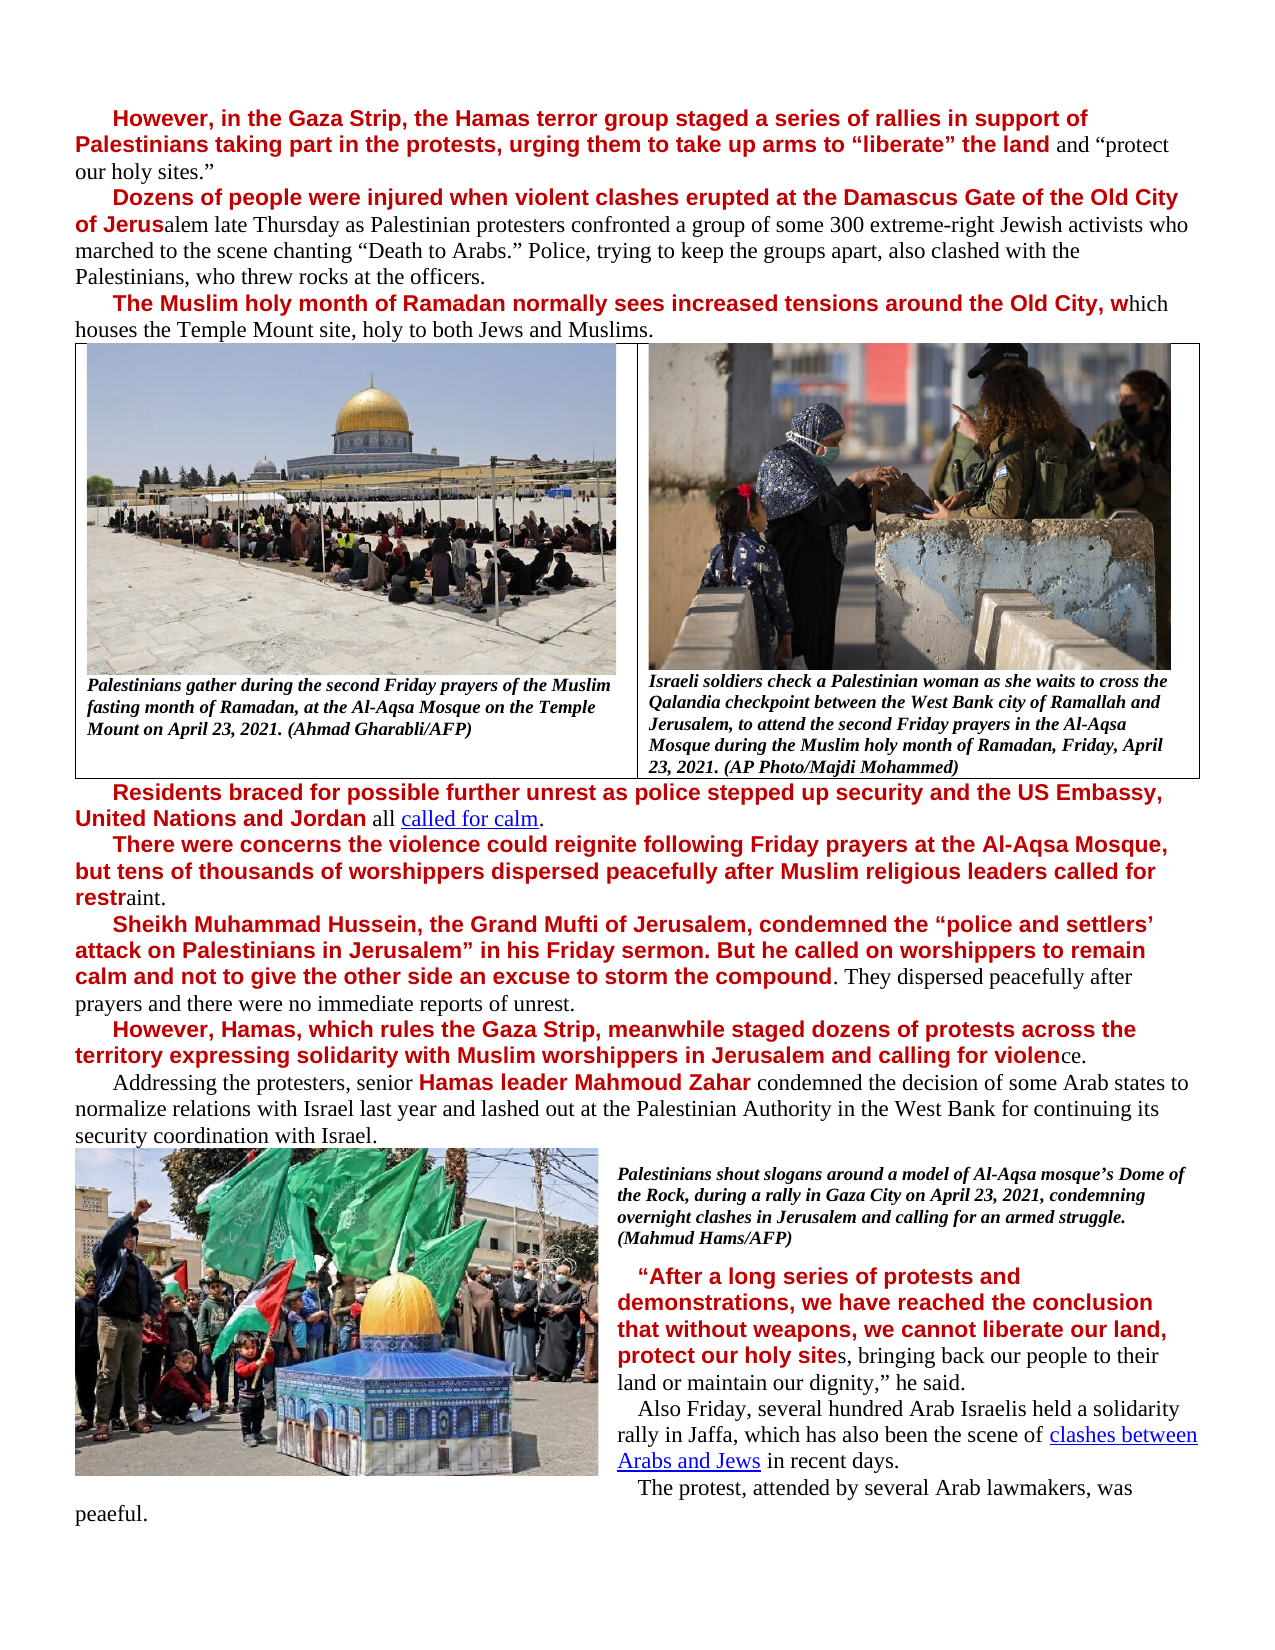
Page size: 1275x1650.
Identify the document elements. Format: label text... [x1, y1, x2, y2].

text However, Hamas, which rules the Gaza Strip, meanwhile staged dozens of protests across the territory expressing solidarity with Muslim worshippers in Jerusalem and calling for violence. [75, 1016, 1200, 1069]
text However, in the Gaza Strip, the Hamas terror group staged a series of rallies in support of Palestinians taking part in the protests, urging them to take up arms to “liberate” the land and “protect our holy sites.” [75, 105, 1200, 184]
text Also Friday, several hundred Arab Israelis held a solidarity rally in Jaffa, which has also been the scene of clashes between Arabs and Jews in recent days. [599, 1395, 1200, 1474]
text There were concerns the violence could reignite following Friday prayers at the Al-Aqsa Mosque, but tens of thousands of worshippers dispersed peacefully after Muslim religious leaders called for restraint. [75, 831, 1200, 911]
text “After a long series of protests and demonstrations, we have reached the conclusion that without weapons, we cannot liberate our land, protect our holy sites, bringing back our people to their land or maintain our dignity,” he said. [599, 1263, 1200, 1395]
table_header Palestinians gather during the second Friday prayers of the Muslim fasting month of Ramadan, at the Al-Aqsa Mosque on the Temple Mount on April 23, 2021. (Ahmad Gharabli/AFP) [76, 344, 637, 777]
text Addressing the protesters, senior Hamas leader Mahmoud Zahar condemned the decision of some Arab states to normalize relations with Israel last year and lashed out at the Palestinian Authority in the West Bank for continuing its security coordination with Israel. [75, 1069, 1200, 1148]
text Palestinians shout slogans around a model of Al-Aqsa mosque’s Dome of the Rock, during a rally in Gaza City on April 23, 2021, condemning overnight clashes in Jerusalem and calling for an armed struggle. (Mahmud Hams/AFP) [599, 1162, 1200, 1249]
text Sheikh Muhammad Hussein, the Grand Mufti of Jerusalem, condemned the “police and settlers’ attack on Palestinians in Jerusalem” in his Friday sermon. But he called on worshippers to remain calm and not to give the other side an excuse to storm the compound. They dispersed peacefully after prayers and there were no immediate reports of unrest. [75, 911, 1200, 1016]
picture [648, 343, 1171, 670]
picture [75, 1148, 599, 1476]
text Dozens of people were injured when violent clashes erupted at the Damascus Gate of the Old City of Jerusalem late Thursday as Palestinian protesters confronted a group of some 300 extreme-right Jewish activists who marched to the scene chanting “Death to Arabs.” Police, trying to keep the groups apart, also clashed with the Palestinians, who threw rocks at the officers. [75, 184, 1200, 290]
text Residents braced for possible further unrest as police stepped up security and the US Embassy, United Nations and Jordan all called for calm. [75, 779, 1200, 831]
text The Muslim holy month of Ramadan normally sees increased tensions around the Old City, which houses the Temple Mount site, holy to both Jews and Muslims. [75, 290, 1200, 342]
text The protest, attended by several Arab lawmakers, was peaeful. [75, 1474, 1200, 1527]
table_header Israeli soldiers check a Palestinian woman as she waits to cross the Qalandia checkpoint between the West Bank city of Ramallah and Jerusalem, to attend the second Friday prayers in the Al-Aqsa Mosque during the Muslim holy month of Ramadan, Friday, April 23, 2021. (AP Photo/Majdi Mohammed) [638, 344, 1199, 777]
picture [86, 343, 617, 675]
